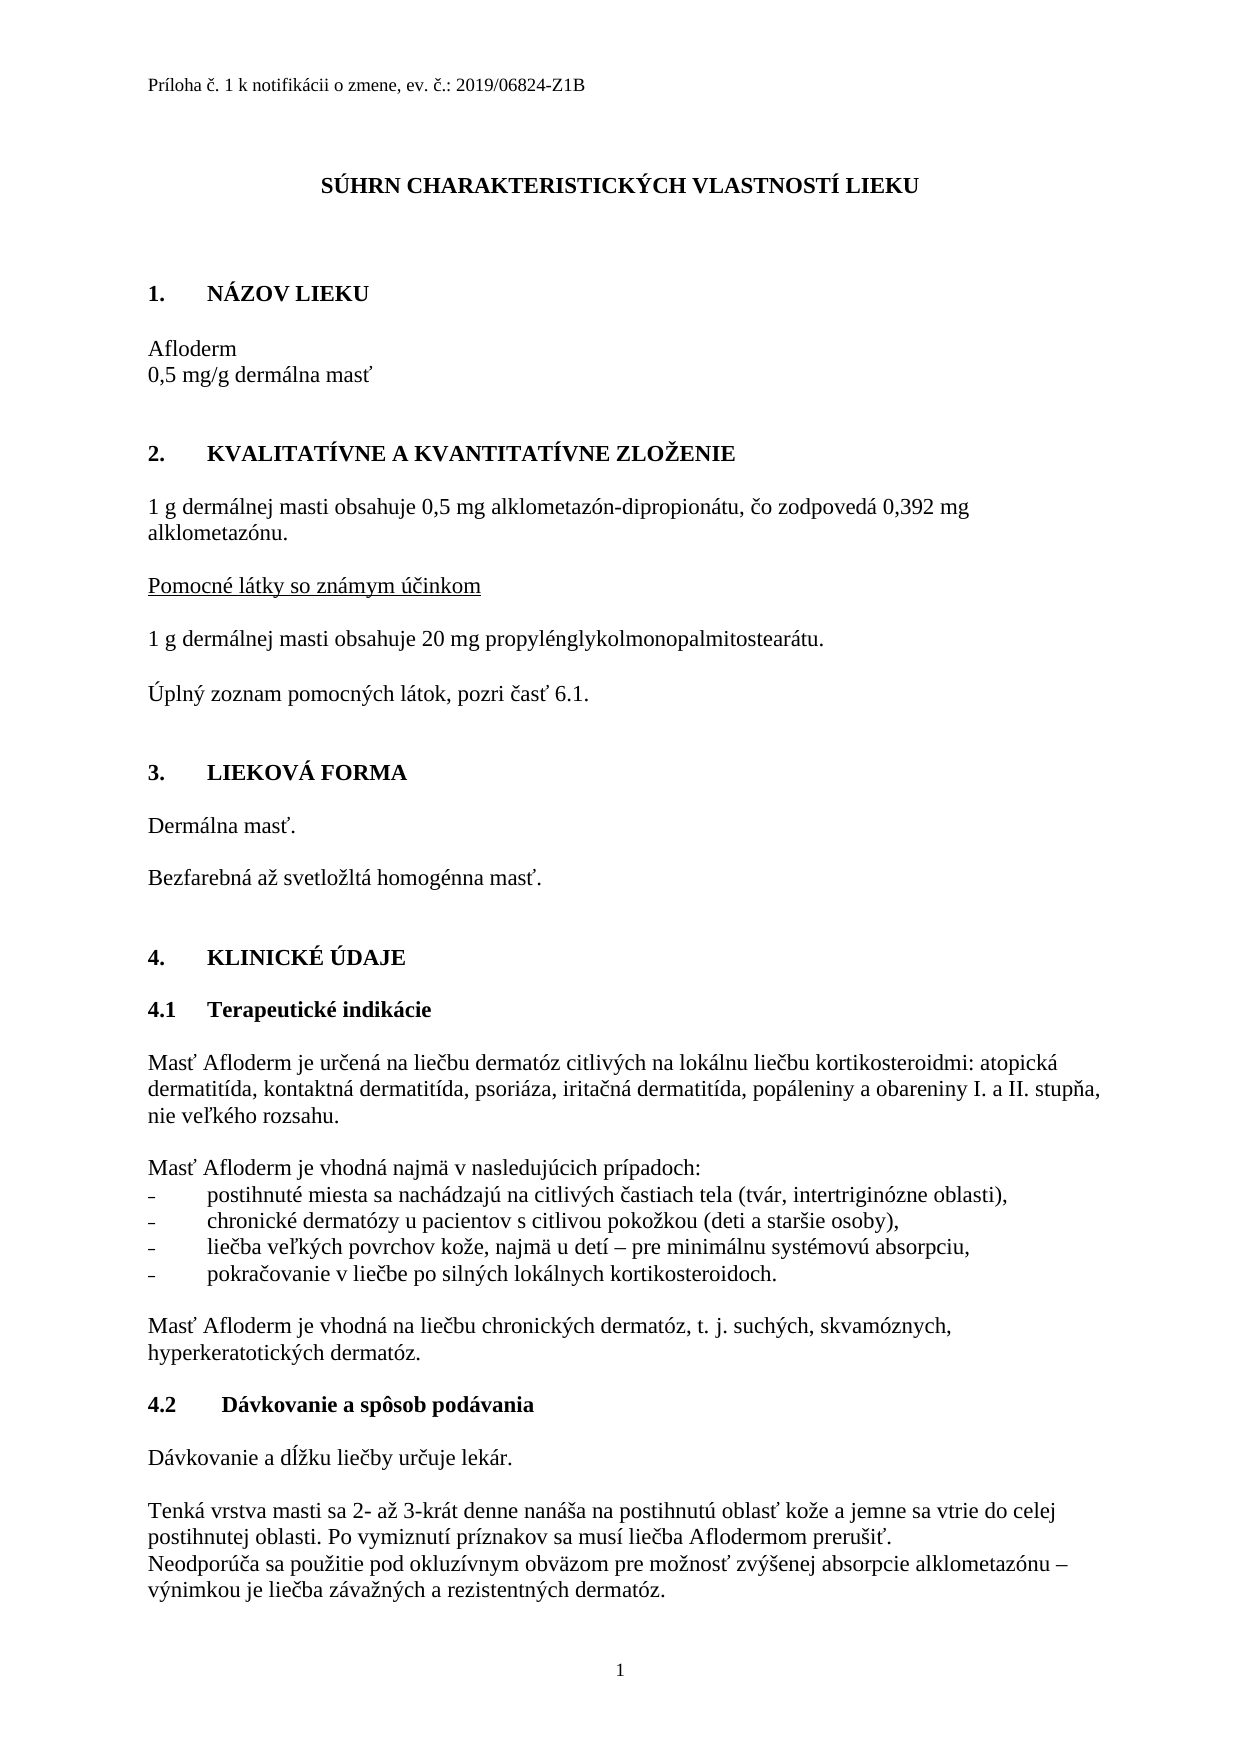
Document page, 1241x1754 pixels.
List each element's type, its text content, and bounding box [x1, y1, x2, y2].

text Dermálna masť. [148, 812, 1092, 838]
text Súhrn charakteristických vlastností lieku [148, 172, 1092, 198]
list pokračovanie v liečbe po silných lokálnych kortikosteroidoch. [148, 1260, 1092, 1286]
list liečba veľkých povrchov kože, najmä u detí – pre minimálnu systémovú absorpciu, [148, 1233, 1092, 1260]
text 4.2 Dávkovanie a spôsob podávania [148, 1392, 1092, 1418]
text 2. KVALITATÍVNE A KVANTITATÍVNE ZLOŽENIE [148, 440, 1092, 467]
text 1 g dermálnej masti obsahuje 0,5 mg alklometazón-dipropionátu, čo zodpovedá 0,392 mg alklometazónu. [148, 493, 1092, 546]
text Masť Afloderm je vhodná na liečbu chronických dermatóz, t. j. suchých, skvamóznych, hyperkeratotických dermatóz. [148, 1312, 1092, 1365]
list postihnuté miesta sa nachádzajú na citlivých častiach tela (tvár, intertriginózne oblasti), [148, 1181, 1092, 1207]
text Úplný zoznam pomocných látok, pozri časť 6.1. [148, 680, 1092, 706]
text Masť Afloderm je určená na liečbu dermatóz citlivých na lokálnu liečbu kortikosteroidmi: atopická dermatitída, kontaktná dermatitída, psoriáza, iritačná dermatitída, popáleniny a obareniny I. a II. stupňa, nie veľkého rozsahu. [148, 1049, 1107, 1128]
text Afloderm [148, 335, 1092, 361]
list chronické dermatózy u pacientov s citlivou pokožkou (deti a staršie osoby), [148, 1207, 1092, 1233]
text 3. LIEKOVÁ FORMA [148, 759, 1092, 785]
text 1. NÁZOV LIEKU [148, 280, 1092, 306]
text Tenká vrstva masti sa 2- až 3-krát denne nanáša na postihnutú oblasť kože a jemne sa vtrie do celej postihnutej oblasti. Po vymiznutí príznakov sa musí liečba Aflodermom prerušiť. [148, 1497, 1092, 1550]
text Masť Afloderm je vhodná najmä v nasledujúcich prípadoch: [148, 1154, 1092, 1181]
text Neodporúča sa použitie pod okluzívnym obväzom pre možnosť zvýšenej absorpcie alklometazónu – výnimkou je liečba závažných a rezistentných dermatóz. [148, 1550, 1092, 1602]
text 1 g dermálnej masti obsahuje 20 mg propylénglykolmonopalmitostearátu. [148, 625, 1092, 651]
text 4.1 Terapeutické indikácie [148, 996, 1092, 1023]
text Pomocné látky so známym účinkom [148, 572, 1092, 598]
text 4. KLINICKÉ ÚDAJE [148, 943, 1092, 970]
text Bezfarebná až svetložltá homogénna masť. [148, 864, 1092, 891]
text 0,5 mg/g dermálna masť [148, 361, 1092, 388]
text Dávkovanie a dĺžku liečby určuje lekár. [148, 1444, 1092, 1471]
